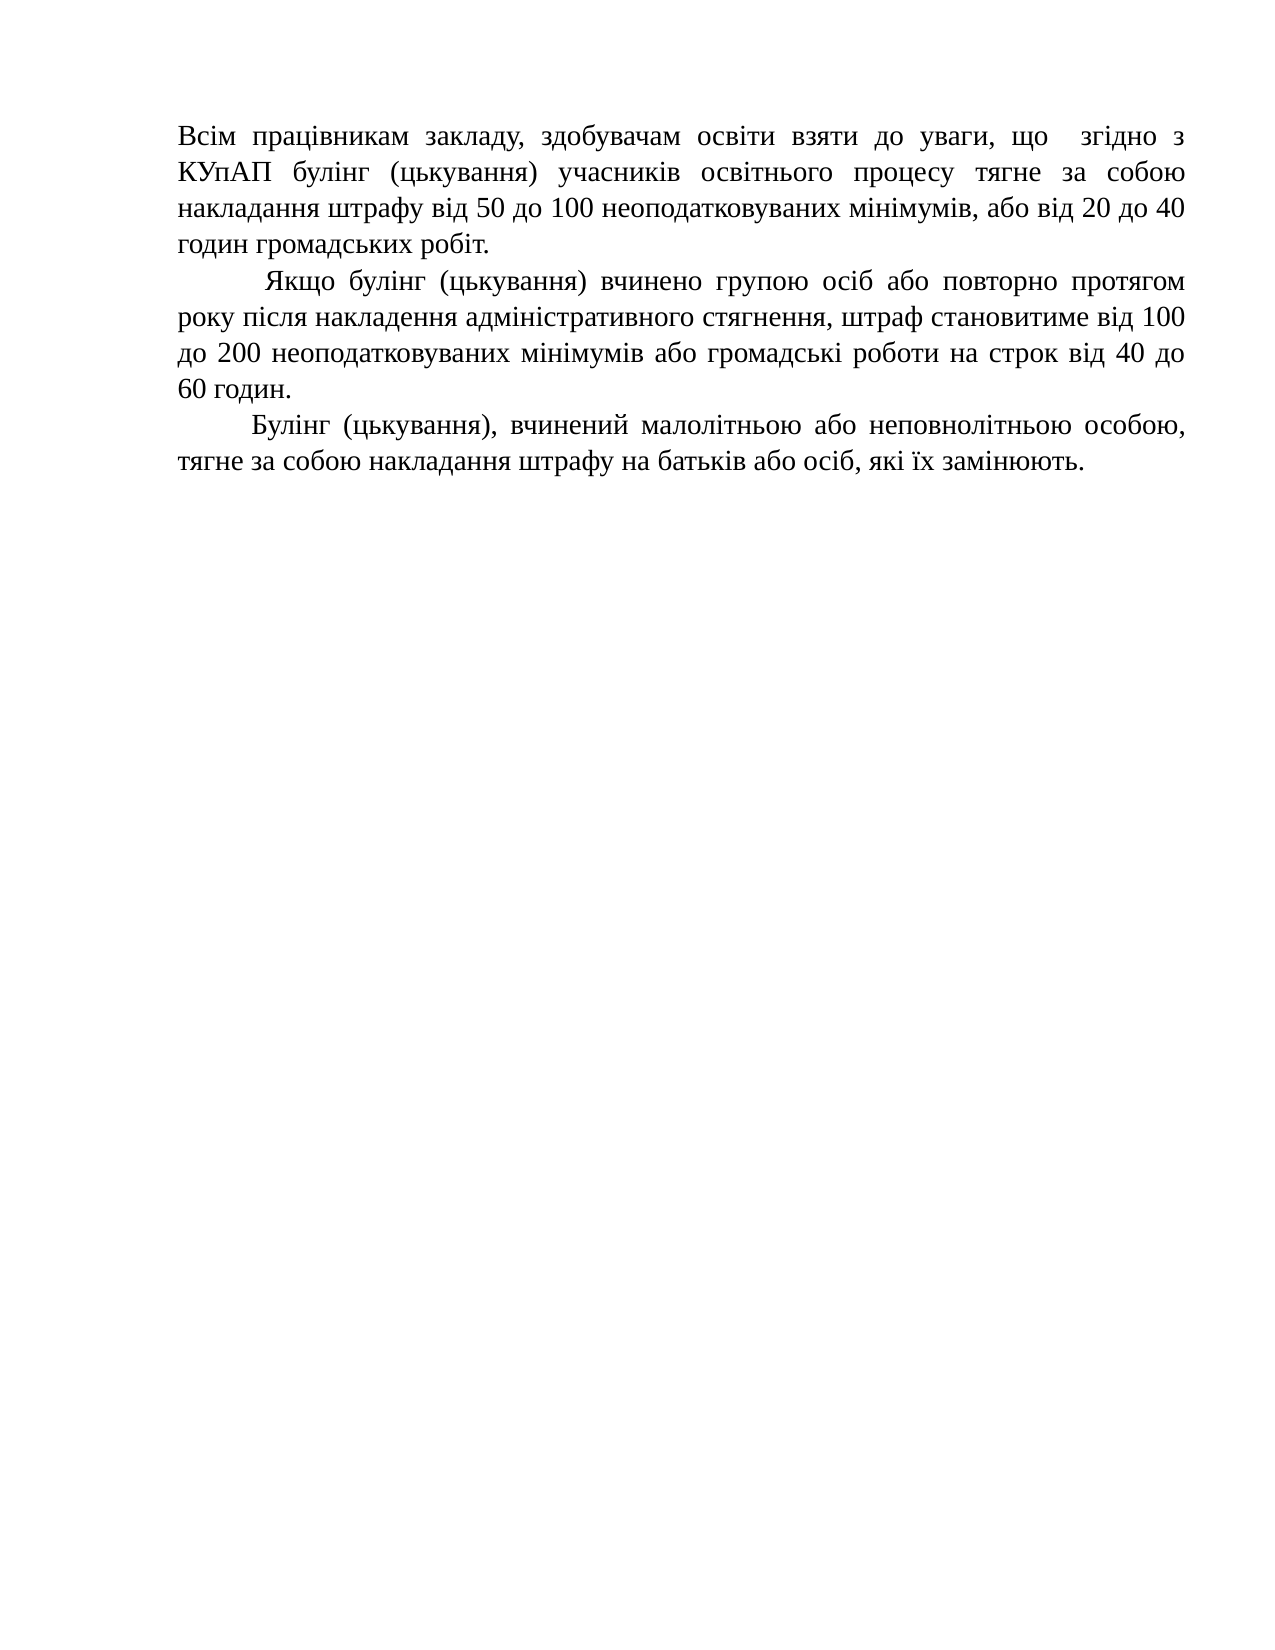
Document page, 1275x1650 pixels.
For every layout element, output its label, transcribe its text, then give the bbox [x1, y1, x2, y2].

text Булінг (цькування), вчинений малолітньою або неповнолітньою особою, тягне за собою накладання штрафу на батьків або осіб, які їх замінюють. [177, 407, 1186, 477]
text Всім працівникам закладу, здобувачам освіти взяти до уваги, що згідно з КУпАП булінг (цькування) учасників освітнього процесу тягне за собою накладання штрафу від 50 до 100 неоподатковуваних мінімумів, або від 20 до 40 годин громадських робіт. [177, 118, 1186, 260]
text Якщо булінг (цькування) вчинено групою осіб або повторно протягом року після накладення адміністративного стягнення, штраф становитиме від 100 до 200 неоподатковуваних мінімумів або громадські роботи на строк від 40 до 60 годин. [177, 263, 1186, 405]
